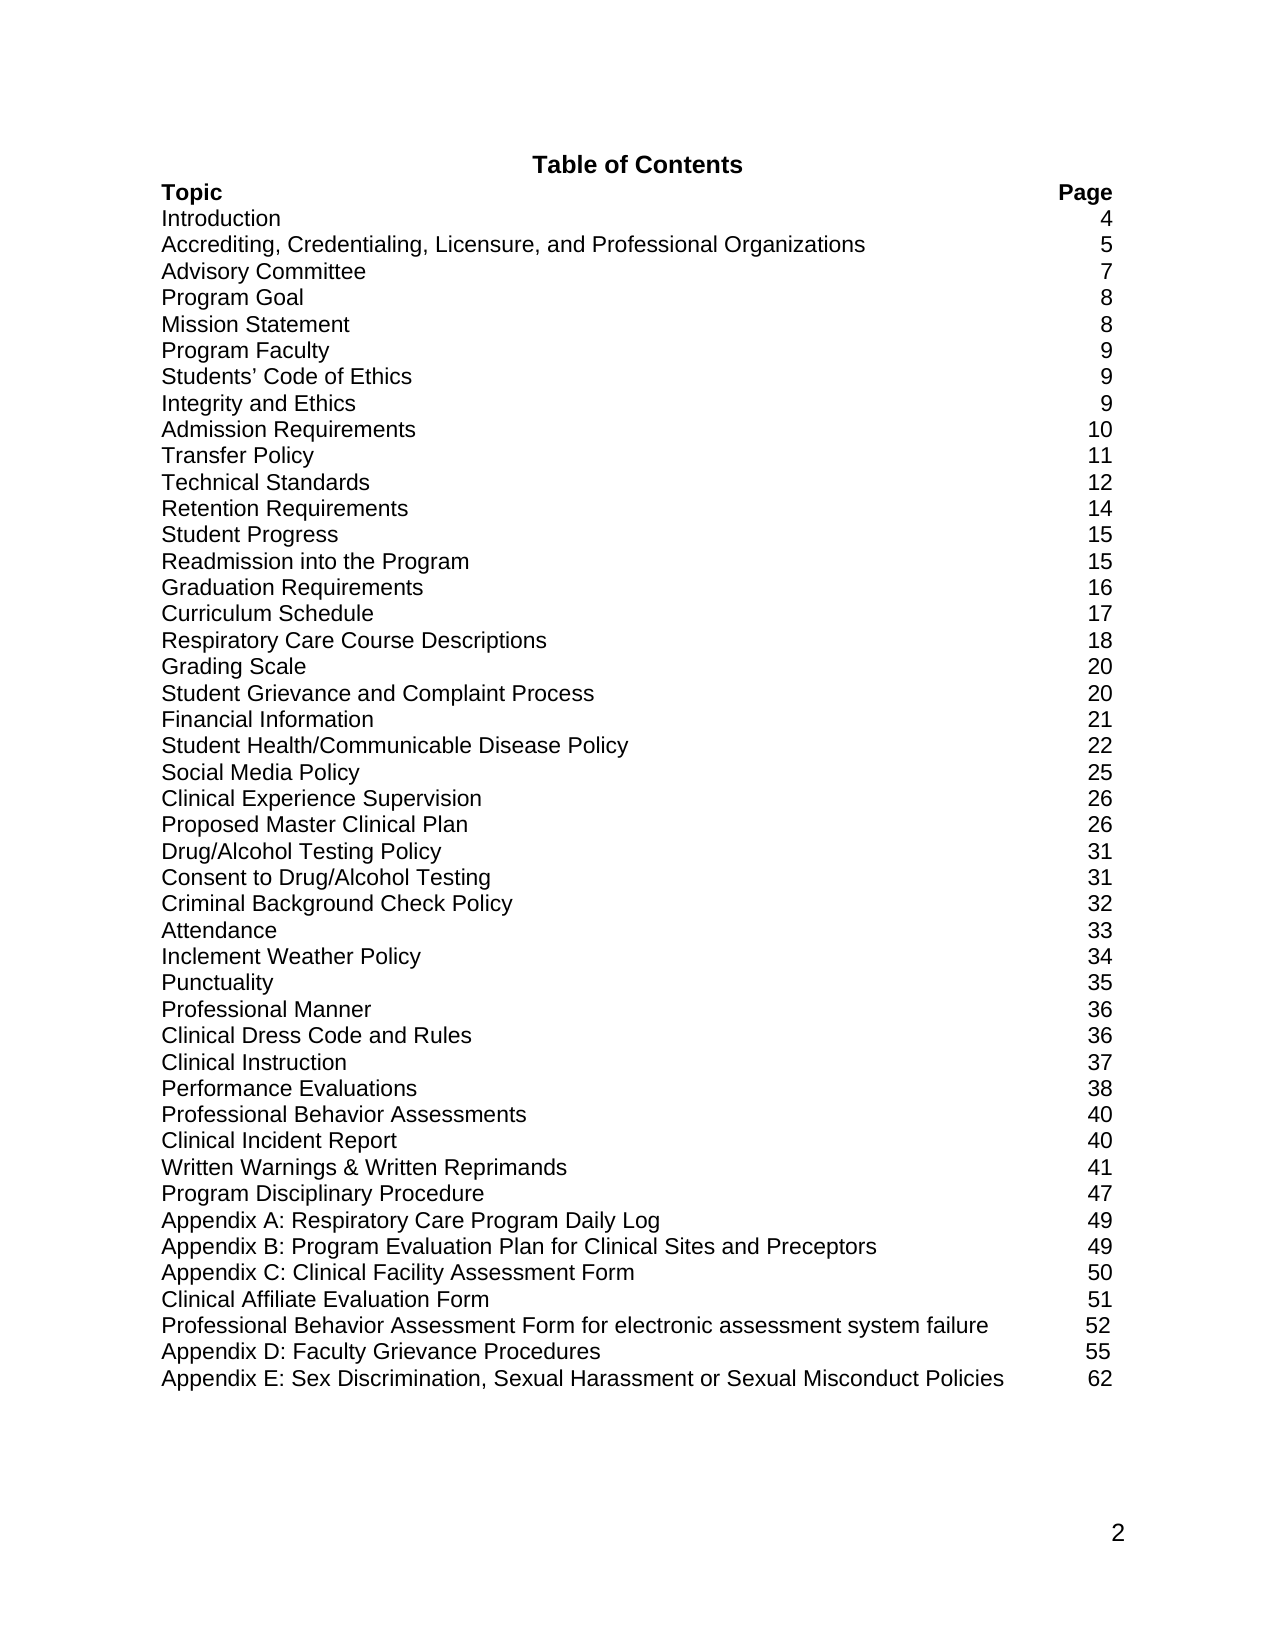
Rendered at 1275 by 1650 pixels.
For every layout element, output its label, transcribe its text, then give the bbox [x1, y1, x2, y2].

table_cell 7 [1040, 258, 1124, 284]
table_cell Clinical Experience Supervision Proposed Master Clinical Plan [150, 785, 1040, 838]
table_cell Grading Scale [150, 653, 1040, 679]
table_cell 40 [1040, 1128, 1124, 1154]
table_cell 50 [1040, 1259, 1124, 1286]
table_cell 25 [1040, 759, 1124, 785]
table_cell Appendix B: Program Evaluation Plan for Clinical Sites and Preceptors [150, 1233, 1040, 1259]
table_cell 36 [1040, 1022, 1124, 1048]
table_cell 26 26 [1040, 785, 1124, 838]
table_cell Advisory Committee [150, 258, 1040, 284]
table_cell Performance Evaluations [150, 1075, 1040, 1101]
table_cell 9 [1040, 390, 1124, 416]
table_cell Admission Requirements [150, 416, 1040, 442]
table_cell Introduction [150, 205, 1040, 231]
table_cell 49 [1040, 1233, 1124, 1259]
table_cell 49 [1040, 1207, 1124, 1233]
table_cell 51 [1040, 1286, 1124, 1312]
table_cell Consent to Drug/Alcohol Testing [150, 864, 1040, 890]
table_cell 55 [1040, 1338, 1124, 1365]
table_cell Appendix A: Respiratory Care Program Daily Log [150, 1207, 1040, 1233]
table_cell Respiratory Care Course Descriptions [150, 627, 1040, 653]
table_cell Drug/Alcohol Testing Policy [150, 838, 1040, 864]
table_cell 17 [1040, 600, 1124, 627]
table_cell Clinical Affiliate Evaluation Form [150, 1286, 1040, 1312]
table_cell 11 [1040, 442, 1124, 469]
table_cell Clinical Instruction [150, 1049, 1040, 1075]
table_cell 38 [1040, 1075, 1124, 1101]
table_cell Appendix E: Sex Discrimination, Sexual Harassment or Sexual Misconduct Policies [150, 1365, 1040, 1391]
table_cell Professional Manner [150, 996, 1040, 1022]
table_cell 47 [1040, 1180, 1124, 1207]
table_cell 31 [1040, 838, 1124, 864]
table_cell 22 [1040, 732, 1124, 758]
table_cell Program Faculty [150, 337, 1040, 363]
table_cell Program Goal [150, 284, 1040, 311]
table_cell Program Disciplinary Procedure [150, 1180, 1040, 1207]
table_cell Clinical Dress Code and Rules [150, 1022, 1040, 1048]
table_cell 5 [1040, 231, 1124, 258]
table_cell Financial Information [150, 706, 1040, 732]
table_cell 20 [1040, 680, 1124, 706]
table_cell Readmission into the Program [150, 548, 1040, 574]
table_cell Professional Behavior Assessment Form for electronic assessment system failure [150, 1312, 1040, 1338]
table_header Page [1040, 179, 1124, 205]
table_cell 52 [1040, 1312, 1124, 1338]
table_cell Professional Behavior Assessments [150, 1101, 1040, 1127]
table_cell Criminal Background Check Policy [150, 890, 1040, 917]
table_header Topic [150, 179, 1040, 205]
table_cell 15 [1040, 521, 1124, 548]
table_cell 62 [1040, 1365, 1124, 1391]
subtitle Table of Contents [150, 150, 1125, 179]
table_cell Attendance [150, 917, 1040, 943]
table_cell 21 [1040, 706, 1124, 732]
table_cell Student Grievance and Complaint Process [150, 680, 1040, 706]
table_cell Student Progress [150, 521, 1040, 548]
table_cell 36 [1040, 996, 1124, 1022]
table_cell Retention Requirements [150, 495, 1040, 521]
table_cell 9 [1040, 363, 1124, 389]
table_cell Transfer Policy [150, 442, 1040, 469]
table_cell 12 [1040, 469, 1124, 495]
table_cell Appendix D: Faculty Grievance Procedures [150, 1338, 1040, 1365]
table_cell 20 [1040, 653, 1124, 679]
table_cell Appendix C: Clinical Facility Assessment Form [150, 1259, 1040, 1286]
table_cell 10 [1040, 416, 1124, 442]
table_cell Inclement Weather Policy [150, 943, 1040, 969]
table_cell 31 [1040, 864, 1124, 890]
table_cell 40 [1040, 1101, 1124, 1127]
table_cell 16 [1040, 574, 1124, 600]
table_cell 35 [1040, 969, 1124, 996]
table_cell Clinical Incident Report [150, 1128, 1040, 1154]
table_cell 34 [1040, 943, 1124, 969]
table_cell 32 [1040, 890, 1124, 917]
table_cell Technical Standards [150, 469, 1040, 495]
table_cell Accrediting, Credentialing, Licensure, and Professional Organizations [150, 231, 1040, 258]
table_cell Curriculum Schedule [150, 600, 1040, 627]
table_cell Graduation Requirements [150, 574, 1040, 600]
table_cell Integrity and Ethics [150, 390, 1040, 416]
table_cell 37 [1040, 1049, 1124, 1075]
table_cell 9 [1040, 337, 1124, 363]
table_cell Student Health/Communicable Disease Policy [150, 732, 1040, 758]
table_cell 8 [1040, 284, 1124, 311]
table_cell 33 [1040, 917, 1124, 943]
table_cell 8 [1040, 311, 1124, 337]
table_cell 4 [1040, 205, 1124, 231]
table_cell 15 [1040, 548, 1124, 574]
table_cell Mission Statement [150, 311, 1040, 337]
table_cell 14 [1040, 495, 1124, 521]
table_cell 18 [1040, 627, 1124, 653]
table_cell 41 [1040, 1154, 1124, 1180]
table_cell Social Media Policy [150, 759, 1040, 785]
table_cell Punctuality [150, 969, 1040, 996]
table_cell Students’ Code of Ethics [150, 363, 1040, 389]
table_cell Written Warnings & Written Reprimands [150, 1154, 1040, 1180]
